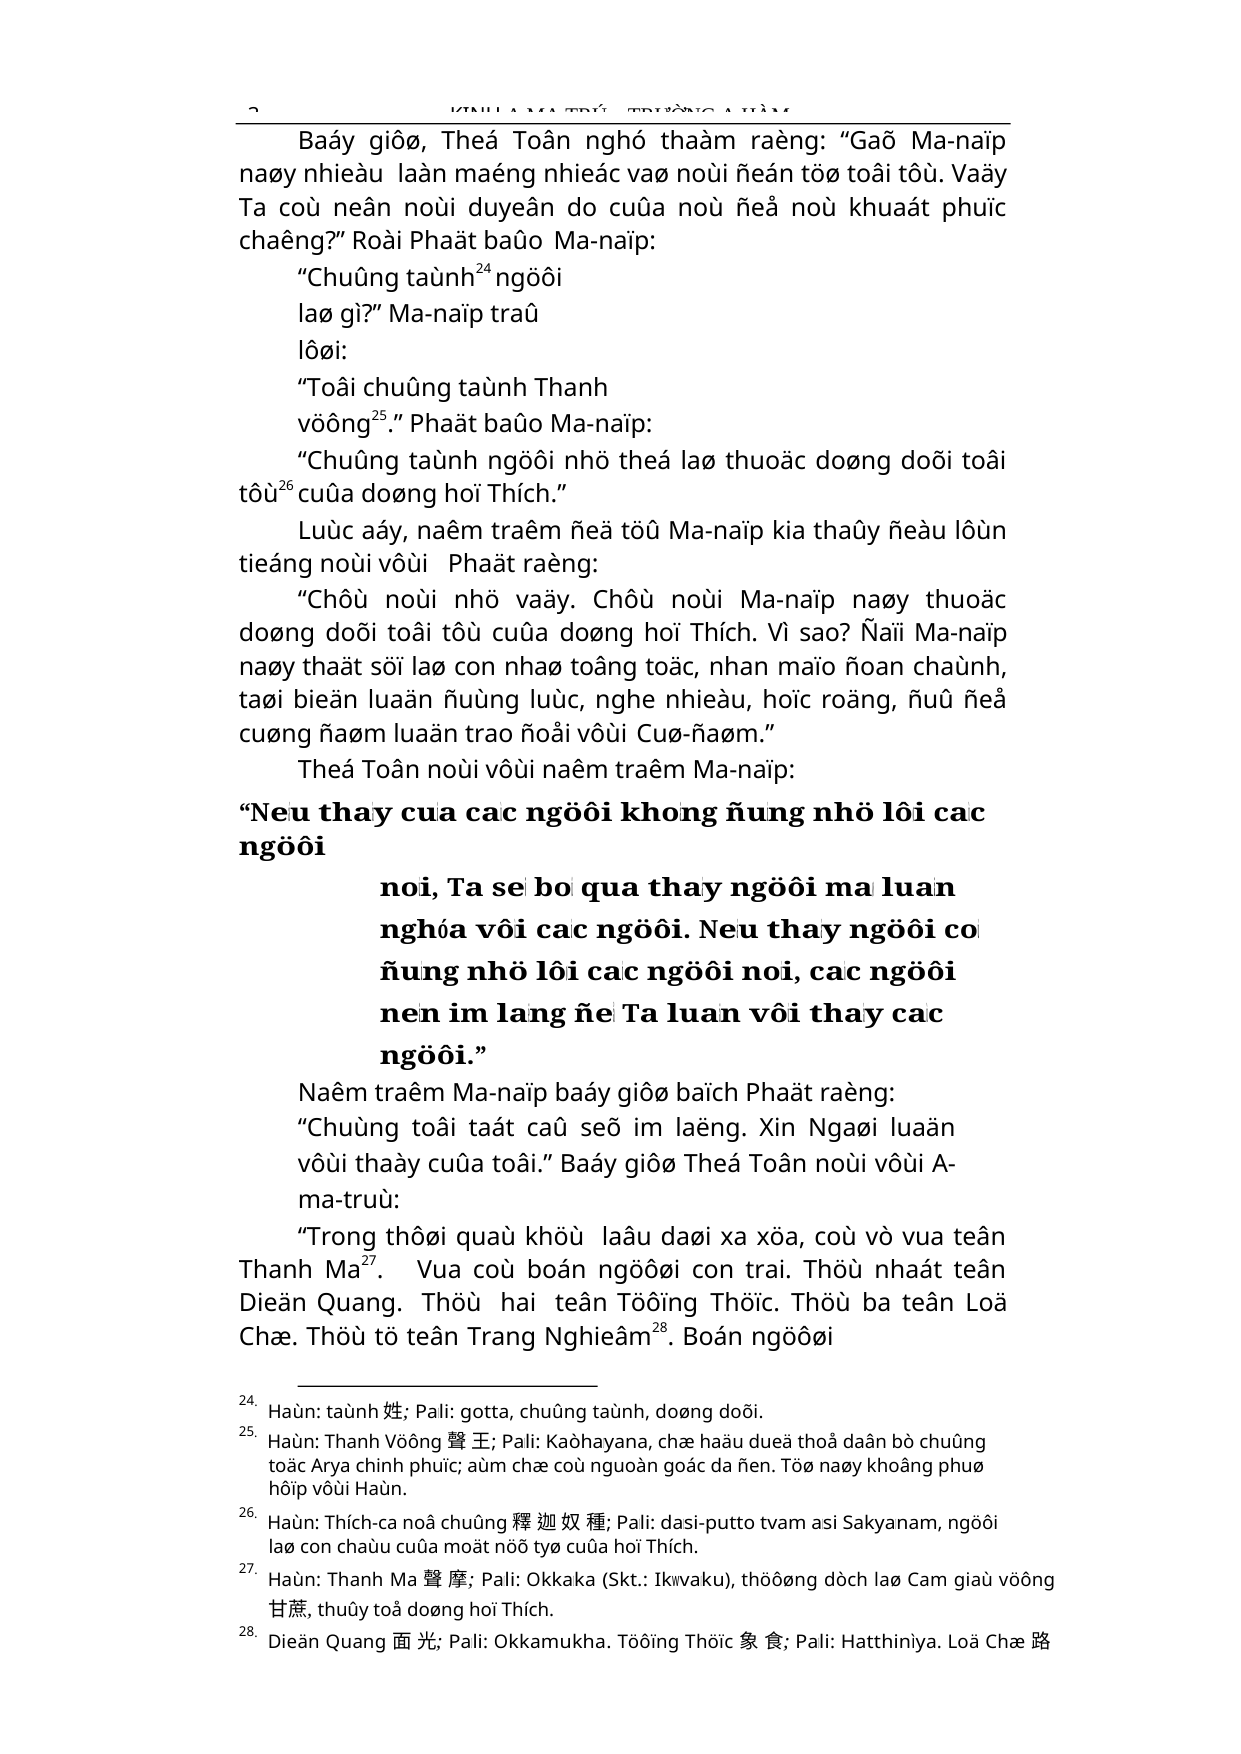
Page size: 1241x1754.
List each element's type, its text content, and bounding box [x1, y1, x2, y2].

text “Chuùng toâi taát caû seõ im laëng. Xin Ngaøi luaän vôùi thaày cuûa toâi.” Baáy giôø Theá Toân noùi vôùi A-ma-truù: [298, 1109, 957, 1215]
text 28. Dieän Quang 面 光; Paøli: Okkamukha. Töôïng Thöïc 象 食; Paøli: Hatthinìya. Loä Chæ 路 [239, 1622, 1065, 1656]
text Theá Toân noùi vôùi naêm traêm Ma-naïp: [298, 752, 1065, 786]
text noùi, Ta seõ boû qua thaày ngöôi maø luaän nghóa vôùi caùc ngöôi. Neáu thaày ngöôi coù ñuùng nhö lôøi caùc ngöôi noùi, caùc ngöôi neân im laëng ñeå Ta luaän vôùi thaày caùc ngöôi.” [379, 870, 1002, 1071]
text Naêm traêm Ma-naïp baáy giôø baïch Phaät raèng: [298, 1079, 1065, 1107]
text Baáy giôø, Theá Toân nghó thaàm raèng: “Gaõ Ma-naïp naøy nhieàu laàn maéng nhieác vaø noùi ñeán töø toâi tôù. Vaäy Ta coù neân noùi duyeân do cuûa noù ñeå noù khuaát phuïc chaêng?” Roài Phaät baûo Ma-naïp: [239, 123, 1008, 257]
text 24. Haùn: taùnh 姓; Paøli: gotta, chuûng taùnh, doøng doõi. [239, 1391, 1065, 1425]
text “Toâi chuûng taùnh Thanh vöông25.” Phaät baûo Ma-naïp: [298, 370, 688, 440]
text 甘蔗, thuûy toå doøng hoï Thích. [268, 1592, 1065, 1622]
text “Chôù noùi nhö vaäy. Chôù noùi Ma-naïp naøy thuoäc doøng doõi toâi tôù cuûa doøng hoï Thích. Vì sao? Ñaïi Ma-naïp naøy thaät söï laø con nhaø toâng toäc, nhan maïo ñoan chaùnh, taøi bieän luaän ñuùng luùc, nghe nhieàu, hoïc roäng, ñuû ñeå cuøng ñaøm luaän trao ñoåi vôùi Cuø-ñaøm.” [239, 582, 1008, 749]
text Luùc aáy, naêm traêm ñeä töû Ma-naïp kia thaûy ñeàu lôùn tieáng noùi vôùi Phaät raèng: [239, 512, 1008, 579]
text 27. Haùn: Thanh Ma 聲 摩; Paøli: Okkaøka (Skt.: Ikwvaøku), thöôøng dòch laø Cam giaù vöông [239, 1561, 1065, 1592]
subtitle “Neáu thaày cuûa caùc ngöôi khoâng ñuùng nhö lôøi caùc ngöôi [239, 795, 1065, 863]
text “Chuûng taùnh ngöôi nhö theá laø thuoäc doøng doõi toâi tôù26 cuûa doøng hoï Thích.” [239, 443, 1007, 510]
text 25. Haùn: Thanh Vöông 聲 王; Paøli: Kaòhaøyana, chæ haäu dueä thoå daân bò chuûng toäc Arya chinh phuïc; aùm chæ coù nguoàn goác da ñen. Töø naøy khoâng phuø hôïp vôùi Haùn. [239, 1425, 1002, 1501]
text “Trong thôøi quaù khöù laâu daøi xa xöa, coù vò vua teân Thanh Ma27. Vua coù boán ngöôøi con trai. Thöù nhaát teân Dieän Quang. Thöù hai teân Töôïng Thöïc. Thöù ba teân Loä Chæ. Thöù tö teân Trang Nghieâm28. Boán ngöôøi [239, 1218, 1008, 1353]
text “Chuûng taùnh24 ngöôi laø gì?” Ma-naïp traû lôøi: [298, 259, 589, 367]
text 26. Haùn: Thích-ca noâ chuûng 釋 迦 奴 種; Paøli: daøsi-putto tvam aøsi Sakyaønam, ngöôi laø con chaùu cuûa moät nöõ tyø cuûa hoï Thích. [239, 1506, 1002, 1558]
